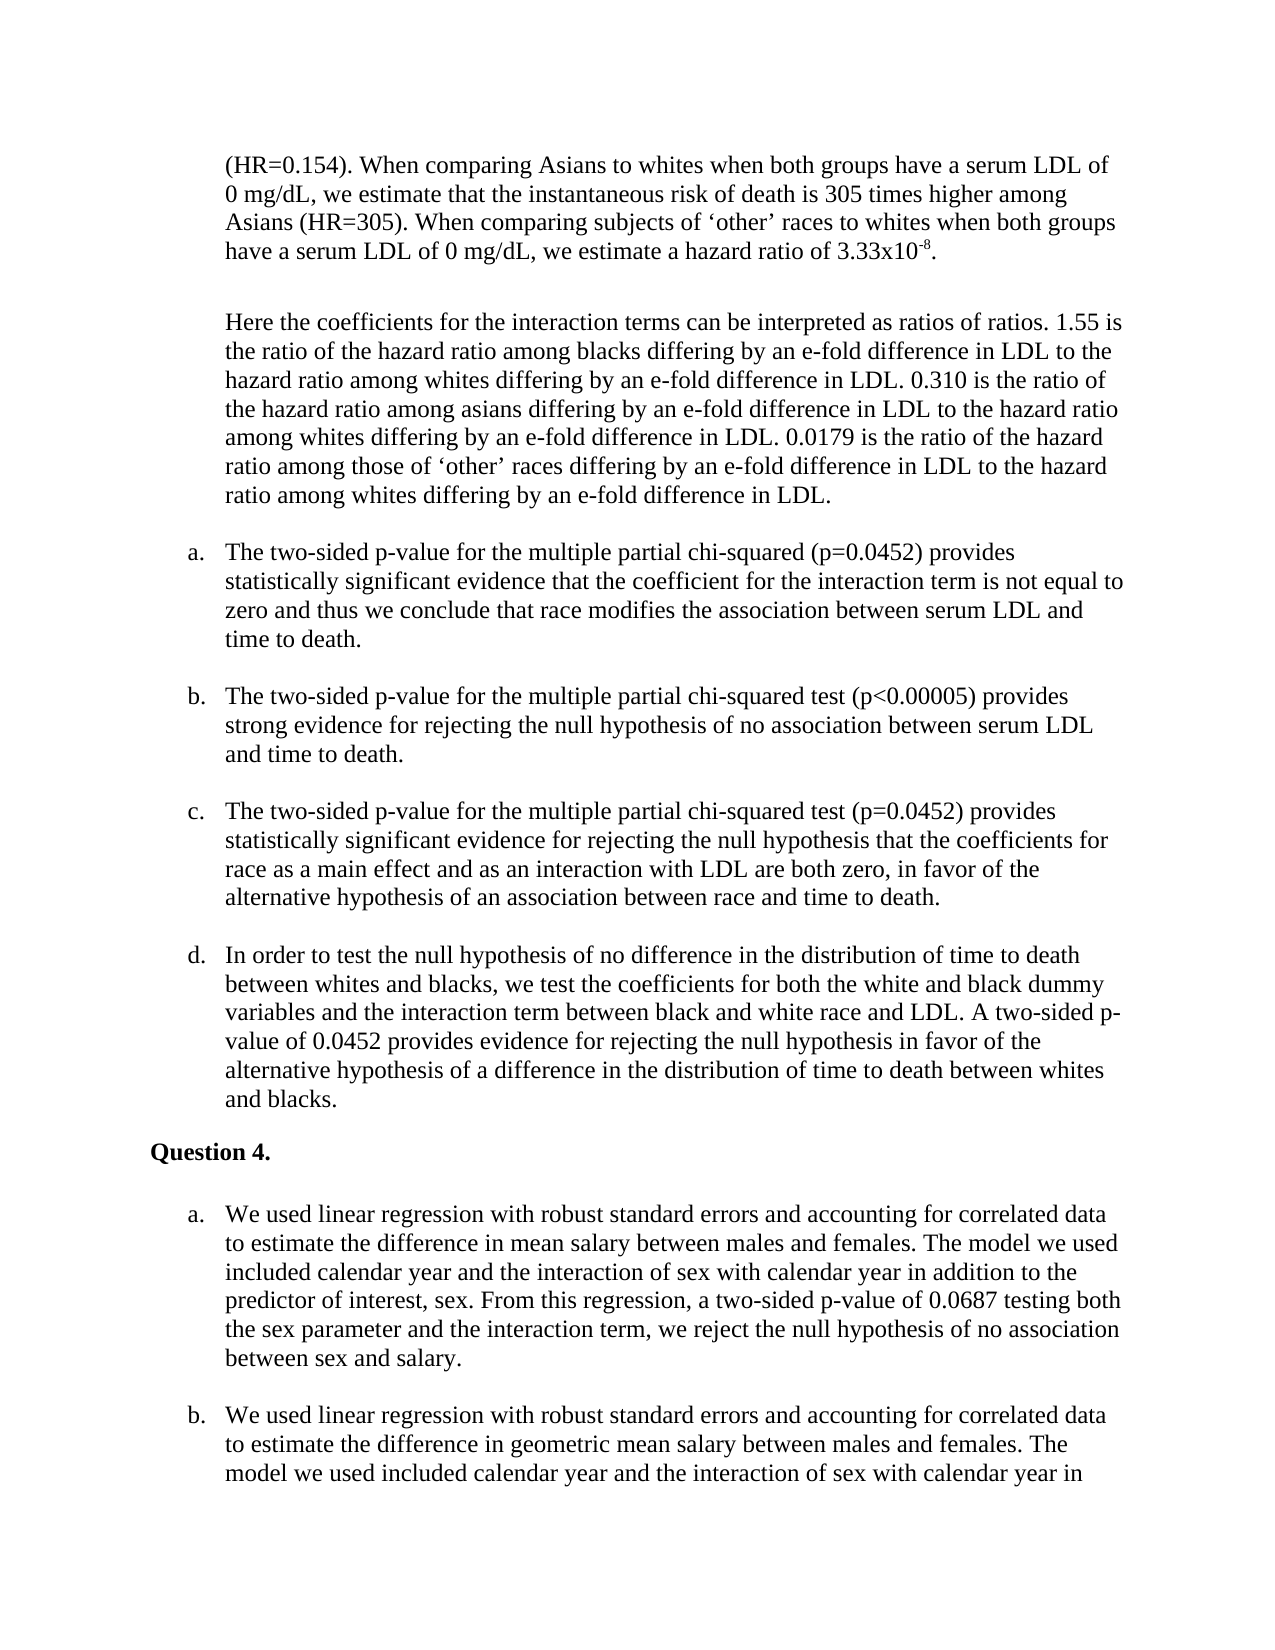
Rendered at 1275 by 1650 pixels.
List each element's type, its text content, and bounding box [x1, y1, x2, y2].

list The two-sided p-value for the multiple partial chi-squared test (p=0.0452) provides statistically significant evidence for rejecting the null hypothesis that the coefficients for race as a main effect and as an interaction with LDL are both zero, in favor of the alternative hypothesis of an association between race and time to death. [187, 796, 1125, 911]
list The two-sided p-value for the multiple partial chi-squared (p=0.0452) provides statistically significant evidence that the coefficient for the interaction term is not equal to zero and thus we conclude that race modifies the association between serum LDL and time to death. [187, 537, 1125, 652]
list The two-sided p-value for the multiple partial chi-squared test (p<0.00005) provides strong evidence for rejecting the null hypothesis of no association between serum LDL and time to death. [187, 681, 1125, 767]
list In order to test the null hypothesis of no difference in the distribution of time to death between whites and blacks, we test the coefficients for both the white and black dummy variables and the interaction term between black and white race and LDL. A two-sided p-value of 0.0452 provides evidence for rejecting the null hypothesis in favor of the alternative hypothesis of a difference in the distribution of time to death between whites and blacks. [187, 940, 1125, 1112]
text Here the coefficients for the interaction terms can be interpreted as ratios of ratios. 1.55 is the ratio of the hazard ratio among blacks differing by an e-fold difference in LDL to the hazard ratio among whites differing by an e-fold difference in LDL. 0.310 is the ratio of the hazard ratio among asians differing by an e-fold difference in LDL to the hazard ratio among whites differing by an e-fold difference in LDL. 0.0179 is the ratio of the hazard ratio among those of ‘other’ races differing by an e-fold difference in LDL to the hazard ratio among whites differing by an e-fold difference in LDL. [225, 307, 1125, 509]
list We used linear regression with robust standard errors and accounting for correlated data to estimate the difference in mean salary between males and females. The model we used included calendar year and the interaction of sex with calendar year in addition to the predictor of interest, sex. From this regression, a two-sided p-value of 0.0687 testing both the sex parameter and the interaction term, we reject the null hypothesis of no association between sex and salary. [187, 1199, 1125, 1372]
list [187, 150, 1125, 265]
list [187, 1401, 1125, 1487]
text Question 4. [150, 1137, 1125, 1166]
